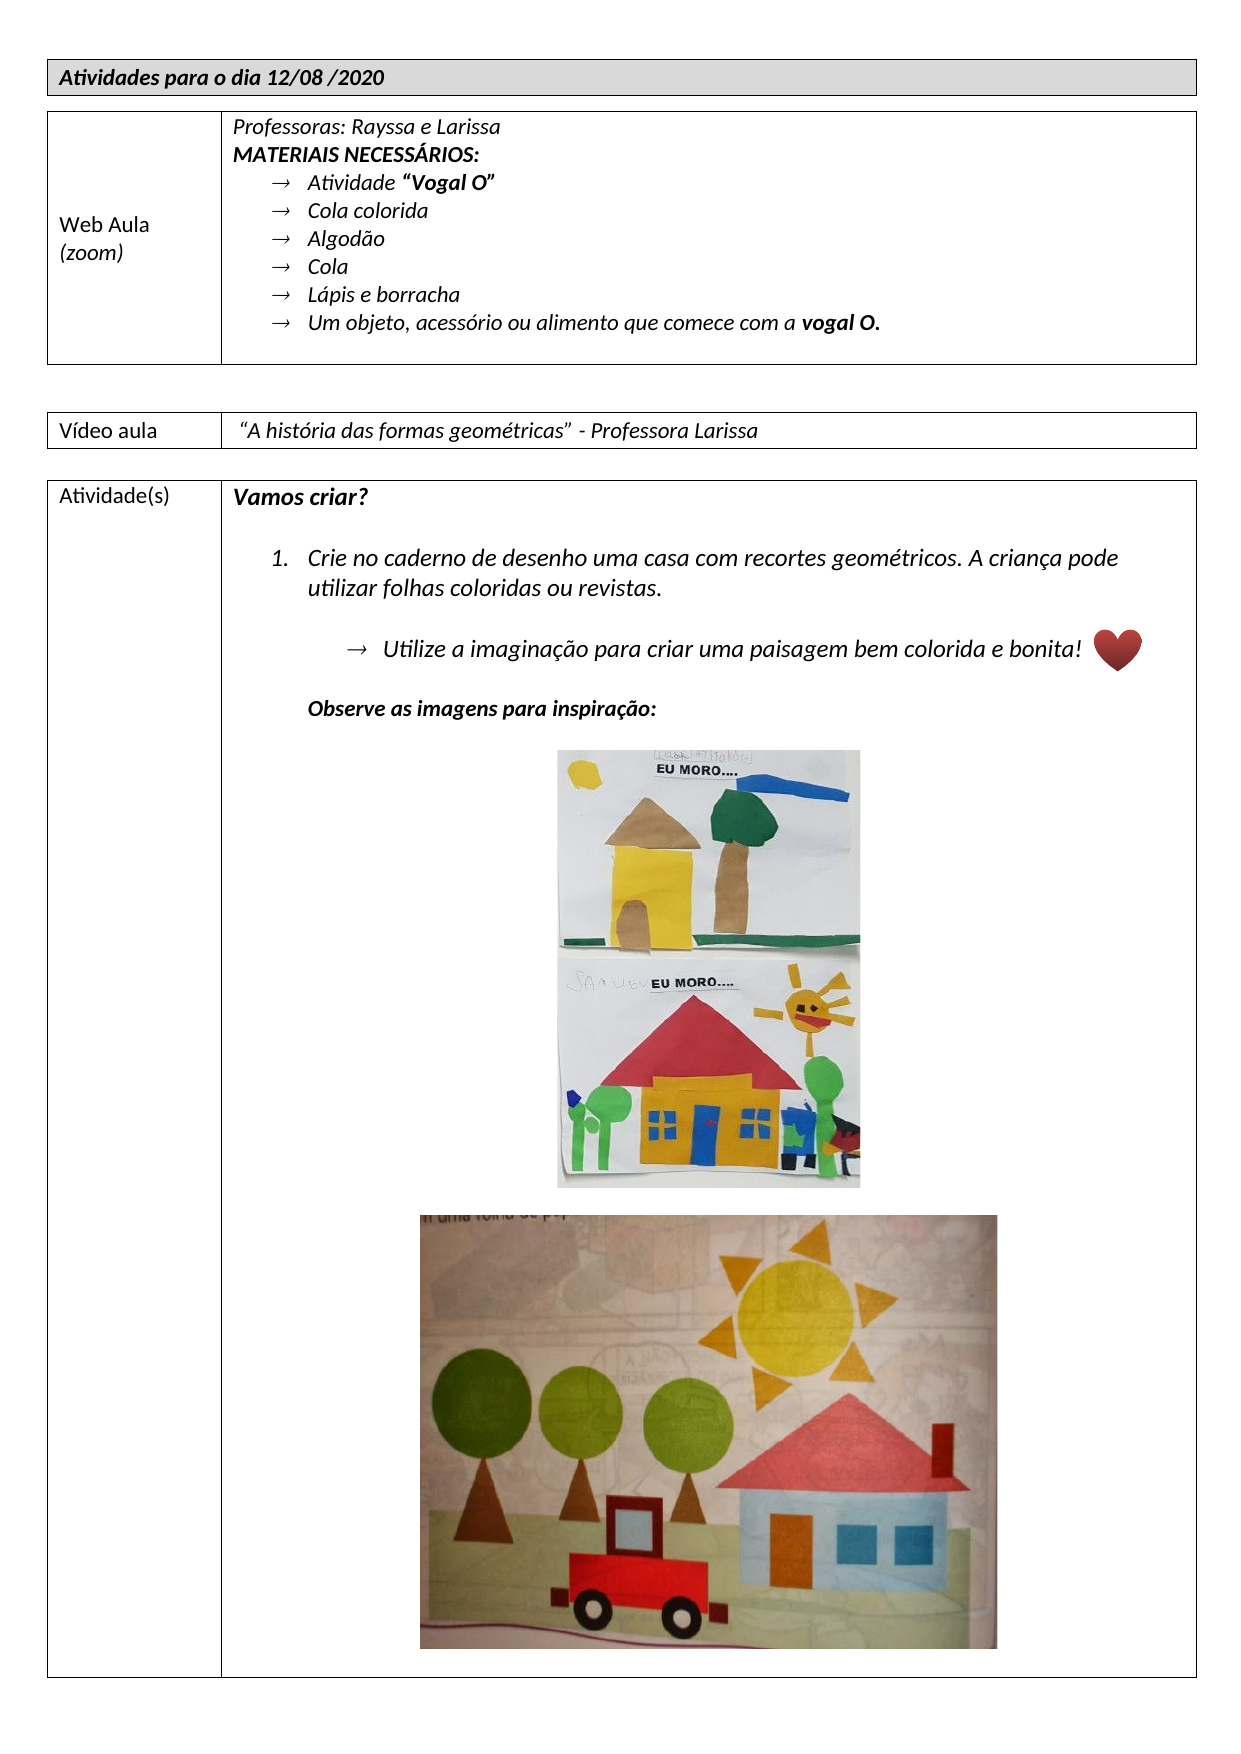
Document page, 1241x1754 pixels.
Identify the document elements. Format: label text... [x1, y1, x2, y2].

picture [557, 750, 861, 1188]
table_header “A história das formas geométricas” - Professora Larissa [222, 413, 1196, 448]
table_header Vídeo aula [48, 413, 221, 448]
picture [420, 1215, 998, 1649]
table_header Web Aula (zoom) [48, 112, 221, 364]
table_header Atividades para o dia 12/08 /2020 [48, 60, 1196, 95]
table_header Professoras: Rayssa e Larissa MATERIAIS NECESSÁRIOS: Atividade “Vogal O” Cola colorida Algodão Cola Lápis e borracha Um objeto, acessório ou alimento que comece com a vogal O. [222, 112, 1196, 364]
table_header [222, 481, 1196, 1677]
table_header Atividade(s) [48, 481, 221, 1677]
